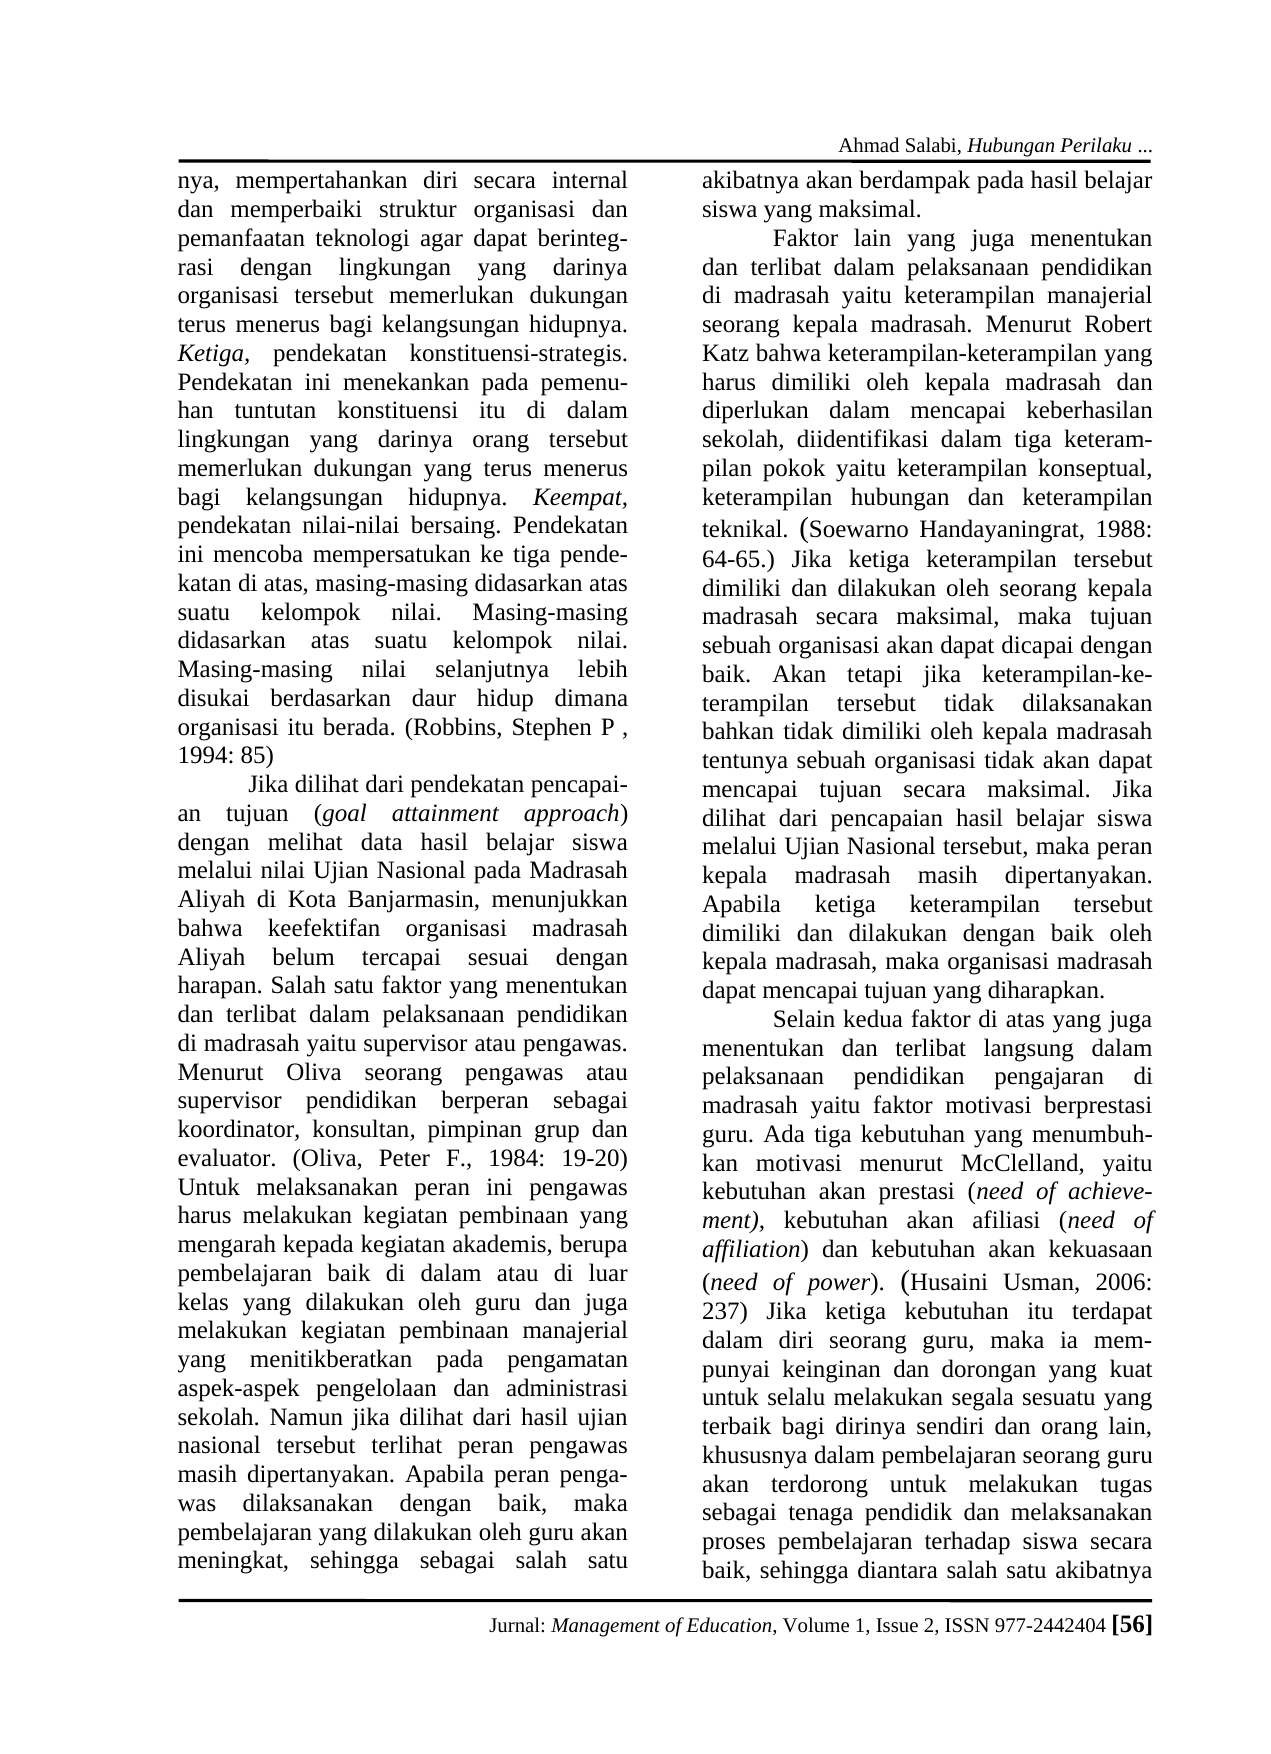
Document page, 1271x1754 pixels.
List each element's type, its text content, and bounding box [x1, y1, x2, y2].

text Faktor lain yang juga menentukan dan terlibat dalam pelaksanaan pendidikan di madrasah yaitu keterampilan manajerial seorang kepala madrasah. Menurut Robert Katz bahwa keterampilan-keterampilan yang harus dimiliki oleh kepala madrasah dan diperlukan dalam mencapai keberhasilan sekolah, diidentifikasi dalam tiga keteram-pilan pokok yaitu keterampilan konseptual, keterampilan hubungan dan keterampilan teknikal. (Soewarno Handayaningrat, 1988: 64-65.) Jika ketiga keterampilan tersebut dimiliki dan dilakukan oleh seorang kepala madrasah secara maksimal, maka tujuan sebuah organisasi akan dapat dicapai dengan baik. Akan tetapi jika keterampilan-ke-terampilan tersebut tidak dilaksanakan bahkan tidak dimiliki oleh kepala madrasah tentunya sebuah organisasi tidak akan dapat mencapai tujuan secara maksimal. Jika dilihat dari pencapaian hasil belajar siswa melalui Ujian Nasional tersebut, maka peran kepala madrasah masih dipertanyakan. Apabila ketiga keterampilan tersebut dimiliki dan dilakukan dengan baik oleh kepala madrasah, maka organisasi madrasah dapat mencapai tujuan yang diharapkan. [702, 223, 1153, 1004]
text Jika dilihat dari pendekatan pencapai-an tujuan (goal attainment approach) dengan melihat data hasil belajar siswa melalui nilai Ujian Nasional pada Madrasah Aliyah di Kota Banjarmasin, menunjukkan bahwa keefektifan organisasi madrasah Aliyah belum tercapai sesuai dengan harapan. Salah satu faktor yang menentukan dan terlibat dalam pelaksanaan pendidikan di madrasah yaitu supervisor atau pengawas. Menurut Oliva seorang pengawas atau supervisor pendidikan berperan sebagai koordinator, konsultan, pimpinan grup dan evaluator. (Oliva, Peter F., 1984: 19-20) Untuk melaksanakan peran ini pengawas harus melakukan kegiatan pembinaan yang mengarah kepada kegiatan akademis, berupa pembelajaran baik di dalam atau di luar kelas yang dilakukan oleh guru dan juga melakukan kegiatan pembinaan manajerial yang menitikberatkan pada pengamatan aspek-aspek pengelolaan dan administrasi sekolah. Namun jika dilihat dari hasil ujian nasional tersebut terlihat peran pengawas masih dipertanyakan. Apabila peran penga-was dilaksanakan dengan baik, maka pembelajaran yang dilakukan oleh guru akan meningkat, sehingga sebagai salah satu akibatnya akan berdampak pada hasil belajar siswa yang maksimal. [177, 769, 628, 1574]
